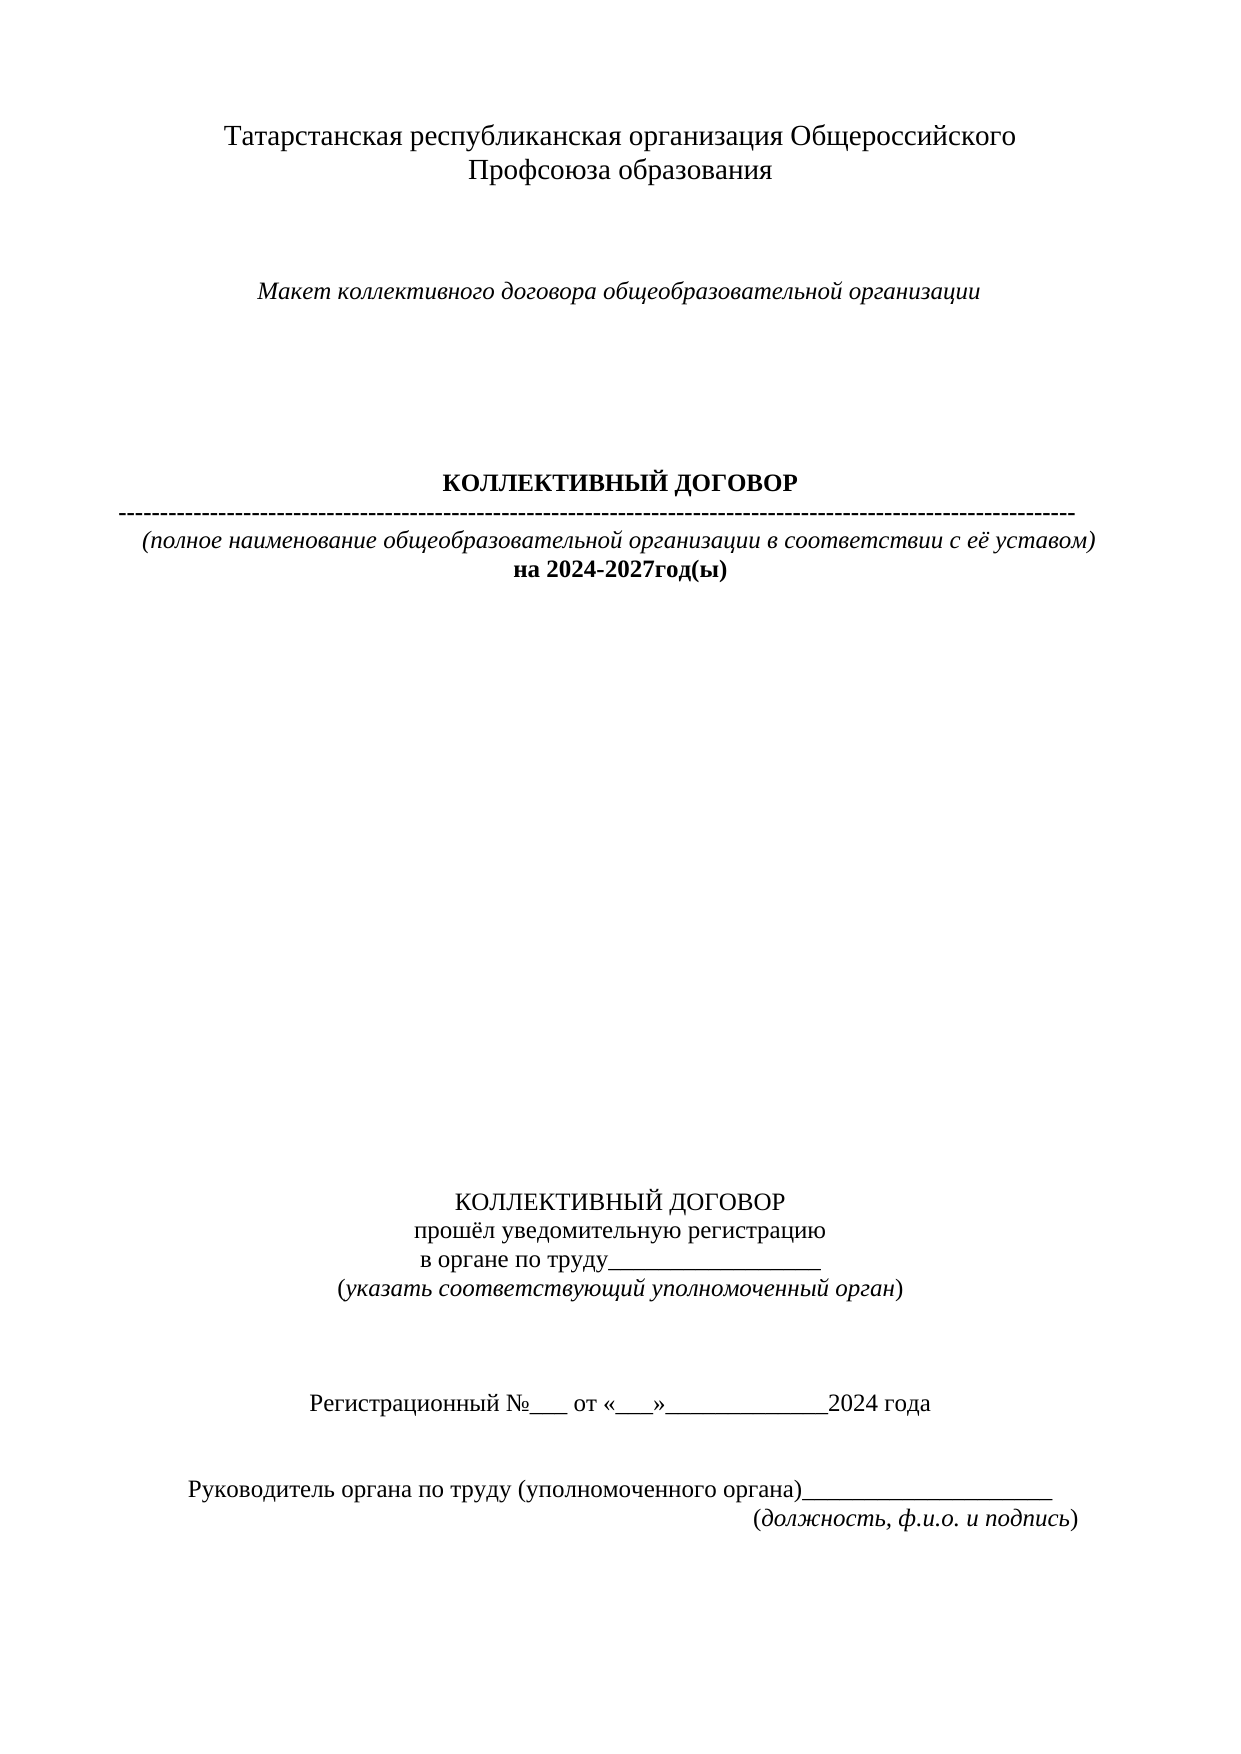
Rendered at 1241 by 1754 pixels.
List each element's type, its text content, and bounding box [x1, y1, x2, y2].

text Профсоюза образования [118, 152, 1122, 185]
text на 2024-2027год(ы) [118, 554, 1122, 583]
text ------------------------------------------------------------------------------------------------------------------- [118, 497, 1122, 526]
text Татарстанская республиканская организация Общероссийского [118, 118, 1122, 152]
text КОЛЛЕКТИВНЫЙ ДОГОВОР [118, 468, 1122, 497]
text Макет коллективного договора общеобразовательной организации [118, 276, 1122, 305]
text (указать соответствующий уполномоченный орган) [118, 1273, 1122, 1302]
text прошёл уведомительную регистрацию [118, 1216, 1122, 1244]
text Руководитель органа по труду (уполномоченного органа)____________________ [118, 1474, 1122, 1503]
text в органе по труду_________________ [118, 1244, 1122, 1273]
text Регистрационный №___ от «___»_____________2024 года [118, 1388, 1122, 1417]
text (должность, ф.и.о. и подпись) [635, 1503, 1122, 1532]
text (полное наименование общеобразовательной организации в соответствии с её уставом) [118, 526, 1122, 554]
text КОЛЛЕКТИВНЫЙ ДОГОВОР [118, 1187, 1122, 1216]
